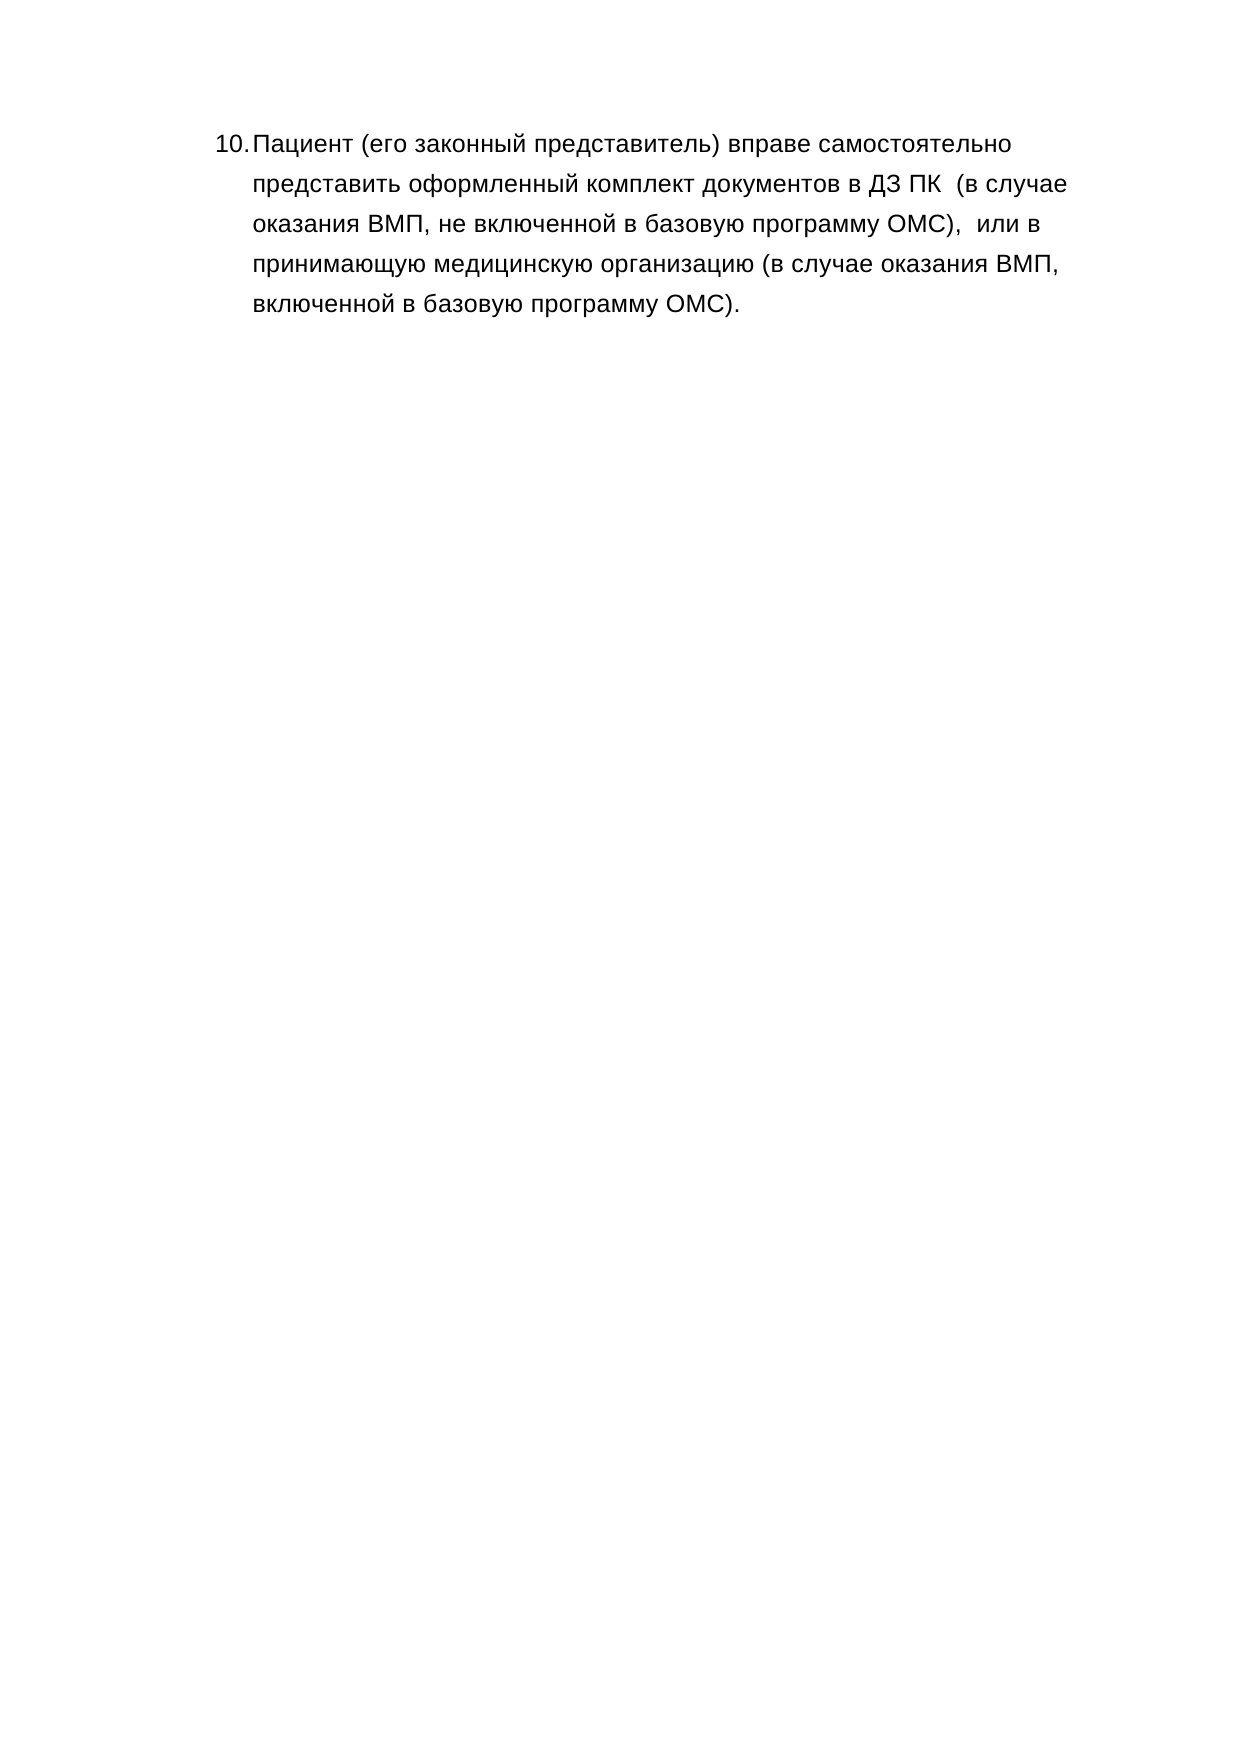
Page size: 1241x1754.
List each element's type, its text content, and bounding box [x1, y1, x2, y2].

list Пациент (его законный представитель) вправе самостоятельно представить оформленный комплект документов в ДЗ ПК (в случае оказания ВМП, не включенной в базовую программу ОМС), или в принимающую медицинскую организацию (в случае оказания ВМП, включенной в базовую программу ОМС). [215, 118, 1152, 318]
